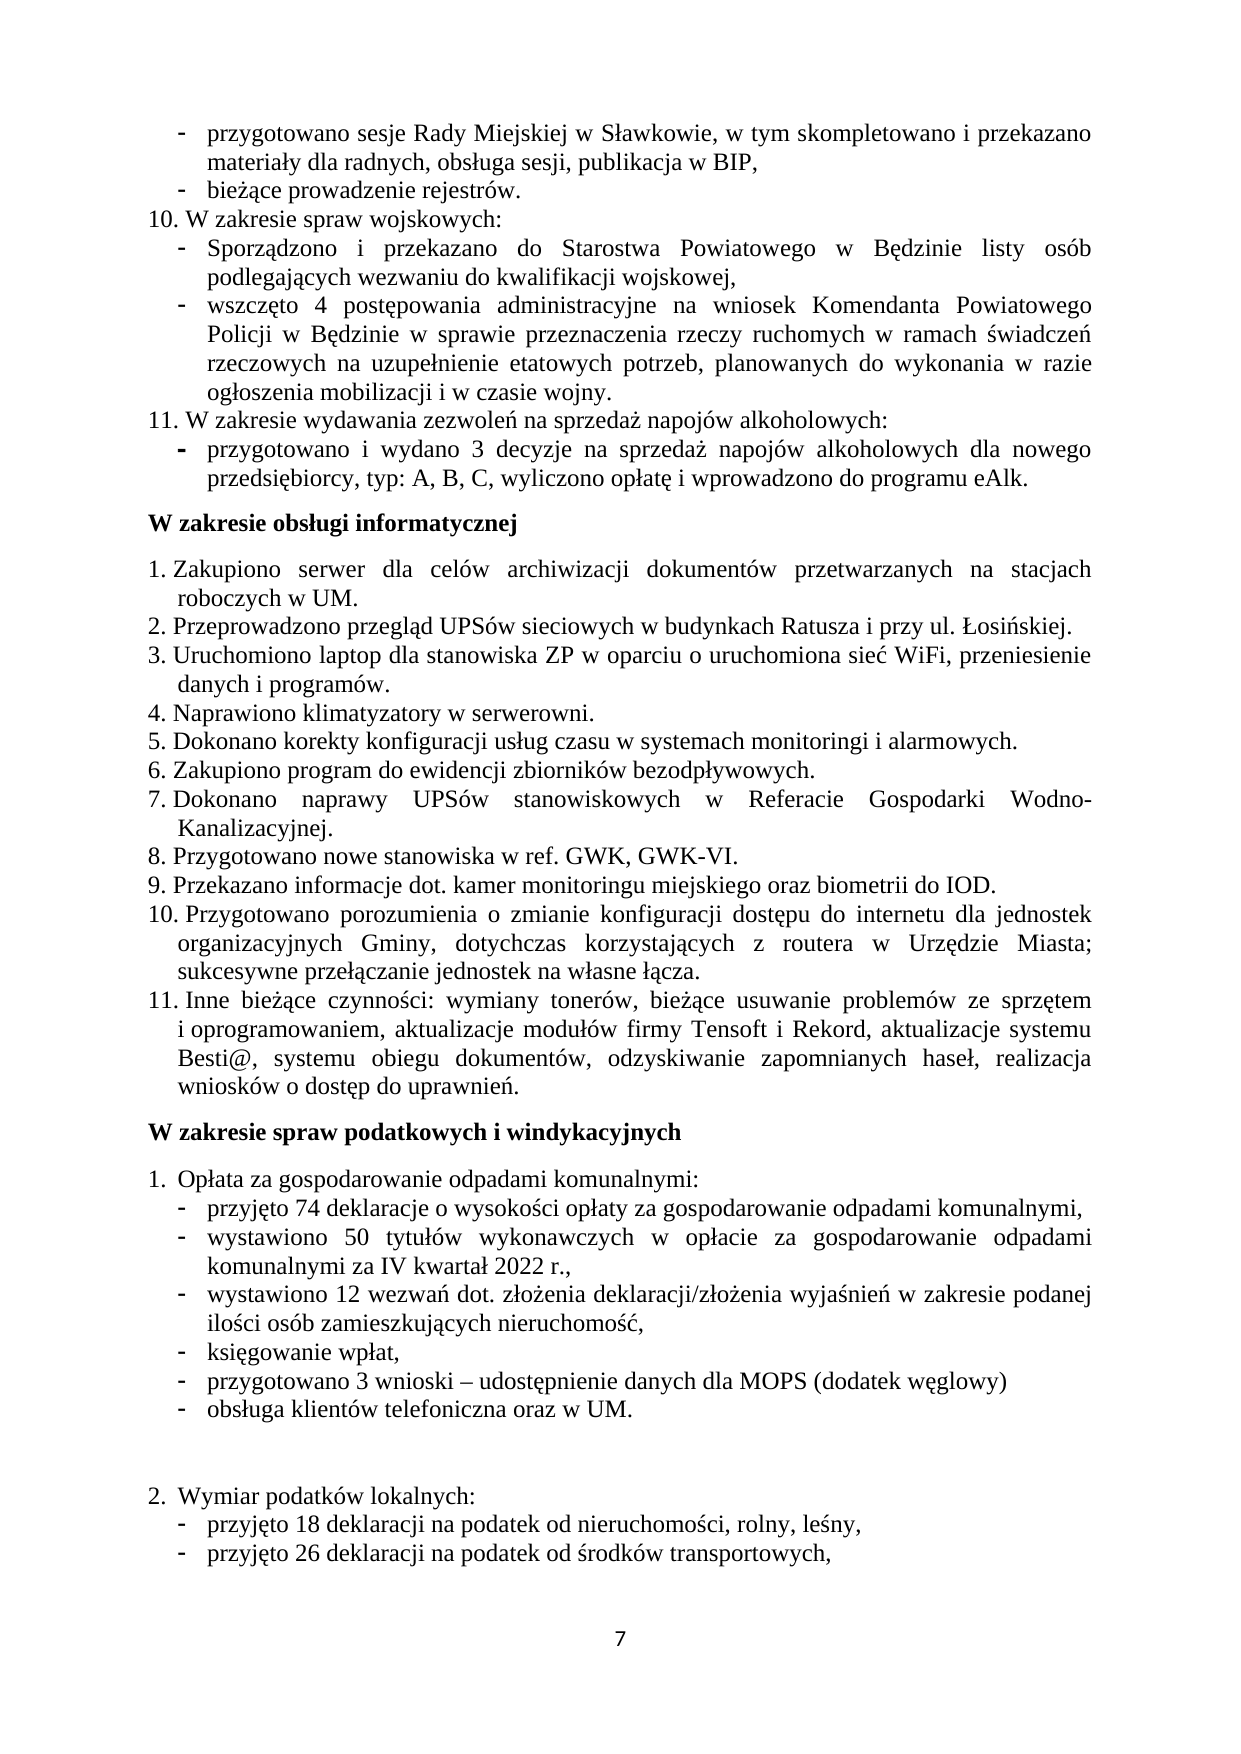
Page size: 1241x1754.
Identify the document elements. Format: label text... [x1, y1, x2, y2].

list W zakresie wydawania zezwoleń na sprzedaż napojów alkoholowych: [148, 406, 1092, 434]
list wystawiono 12 wezwań dot. złożenia deklaracji/złożenia wyjaśnień w zakresie podanej ilości osób zamieszkujących nieruchomość, [177, 1279, 1092, 1337]
list Przeprowadzono przegląd UPSów sieciowych w budynkach Ratusza i przy ul. Łosińskiej. [148, 611, 1092, 640]
list Dokonano korekty konfiguracji usług czasu w systemach monitoringi i alarmowych. [148, 726, 1092, 755]
list Przygotowano nowe stanowiska w ref. GWK, GWK-VI. [148, 841, 1092, 870]
list przygotowano 3 wnioski – udostępnienie danych dla MOPS (dodatek węglowy) [177, 1366, 1092, 1394]
list Przekazano informacje dot. kamer monitoringu miejskiego oraz biometrii do IOD. [148, 870, 1092, 899]
list Przygotowano porozumienia o zmianie konfiguracji dostępu do internetu dla jednostek organizacyjnych Gminy, dotychczas korzystających z routera w Urzędzie Miasta; sukcesywne przełączanie jednostek na własne łącza. [148, 899, 1092, 985]
text W zakresie obsługi informatycznej [148, 508, 1092, 537]
list przygotowano sesje Rady Miejskiej w Sławkowie, w tym skompletowano i przekazano materiały dla radnych, obsługa sesji, publikacja w BIP, [177, 118, 1092, 176]
list przygotowano i wydano 3 decyzje na sprzedaż napojów alkoholowych dla nowego przedsiębiorcy, typ: A, B, C, wyliczono opłatę i wprowadzono do programu eAlk. [177, 434, 1092, 492]
list przyjęto 74 deklaracje o wysokości opłaty za gospodarowanie odpadami komunalnymi, [177, 1193, 1092, 1222]
list obsługa klientów telefoniczna oraz w UM. [177, 1394, 1092, 1423]
list Opłata za gospodarowanie odpadami komunalnymi: [148, 1164, 1092, 1193]
list bieżące prowadzenie rejestrów. [177, 176, 1092, 204]
list Dokonano naprawy UPSów stanowiskowych w Referacie Gospodarki Wodno-Kanalizacyjnej. [148, 784, 1092, 841]
list Naprawiono klimatyzatory w serwerowni. [148, 698, 1092, 726]
list Sporządzono i przekazano do Starostwa Powiatowego w Będzinie listy osób podlegających wezwaniu do kwalifikacji wojskowej, [177, 233, 1092, 291]
list przyjęto 26 deklaracji na podatek od środków transportowych, [177, 1538, 1092, 1567]
list Wymiar podatków lokalnych: [148, 1481, 1092, 1509]
list Inne bieżące czynności: wymiany tonerów, bieżące usuwanie problemów ze sprzętem i oprogramowaniem, aktualizacje modułów firmy Tensoft i Rekord, aktualizacje systemu Besti@, systemu obiegu dokumentów, odzyskiwanie zapomnianych haseł, realizacja wniosków o dostęp do uprawnień. [148, 985, 1092, 1100]
list Zakupiono program do ewidencji zbiorników bezodpływowych. [148, 755, 1092, 784]
list wystawiono 50 tytułów wykonawczych w opłacie za gospodarowanie odpadami komunalnymi za IV kwartał 2022 r., [177, 1222, 1092, 1279]
text W zakresie spraw podatkowych i windykacyjnych [148, 1117, 1092, 1146]
list W zakresie spraw wojskowych: [148, 204, 1092, 233]
list Zakupiono serwer dla celów archiwizacji dokumentów przetwarzanych na stacjach roboczych w UM. [148, 554, 1092, 611]
list przyjęto 18 deklaracji na podatek od nieruchomości, rolny, leśny, [177, 1509, 1092, 1538]
list wszczęto 4 postępowania administracyjne na wniosek Komendanta Powiatowego Policji w Będzinie w sprawie przeznaczenia rzeczy ruchomych w ramach świadczeń rzeczowych na uzupełnienie etatowych potrzeb, planowanych do wykonania w razie ogłoszenia mobilizacji i w czasie wojny. [177, 291, 1092, 406]
list księgowanie wpłat, [177, 1337, 1092, 1366]
list Uruchomiono laptop dla stanowiska ZP w oparciu o uruchomiona sieć WiFi, przeniesienie danych i programów. [148, 640, 1092, 698]
